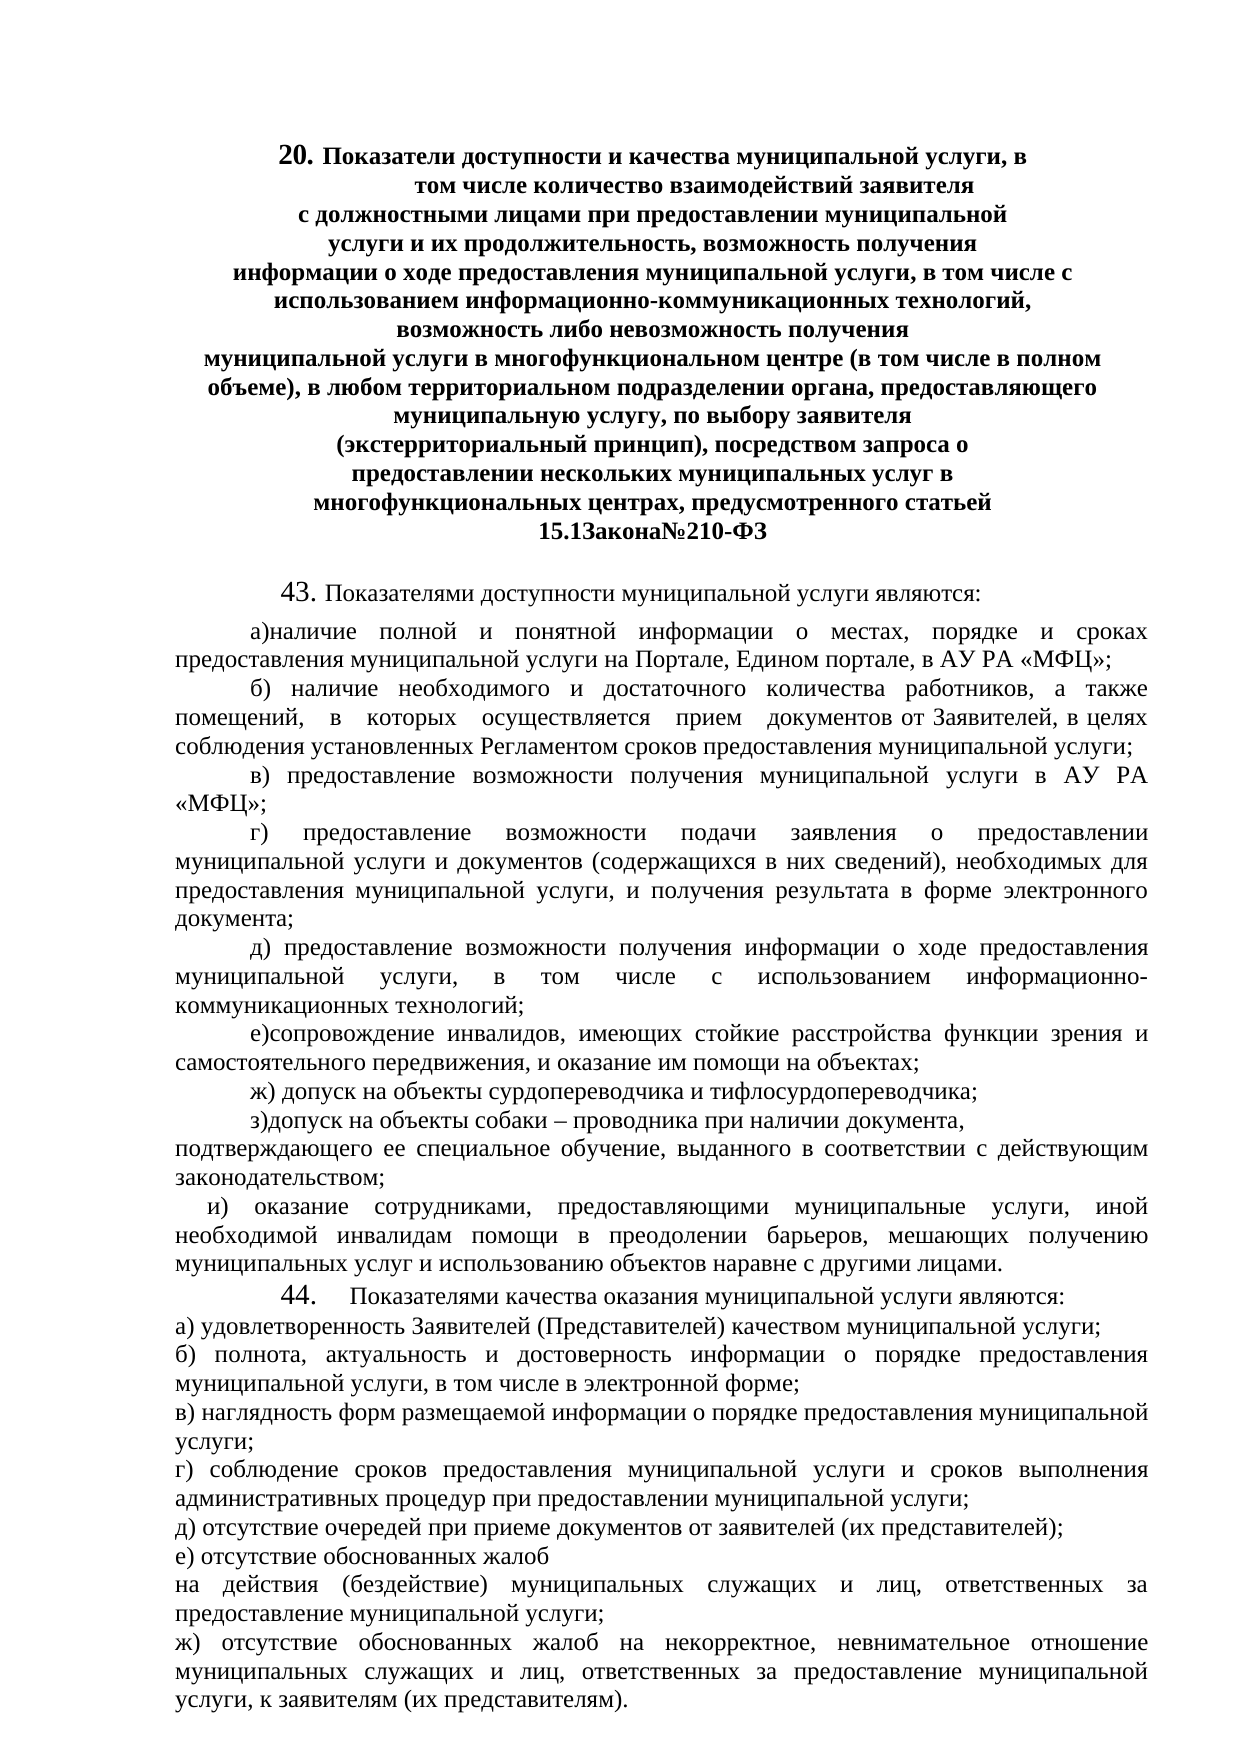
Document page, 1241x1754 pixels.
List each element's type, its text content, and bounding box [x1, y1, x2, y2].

text б) наличие необходимого и достаточного количества работников, а также помещений, в которых осуществляется прием документов от Заявителей, в целях соблюдения установленных Регламентом сроков предоставления муниципальной услуги; [175, 673, 1149, 759]
text ж) отсутствие обоснованных жалоб на некорректное, невнимательное отношение муниципальных служащих и лиц, ответственных за предоставление муниципальной услуги, к заявителям (их представителям). [175, 1627, 1149, 1713]
text и) оказание сотрудниками, предоставляющими муниципальные услуги, иной необходимой инвалидам помощи в преодолении барьеров, мешающих получению муниципальных услуг и использованию объектов наравне с другими лицами. [175, 1191, 1149, 1277]
subtitle информации о ходе предоставления муниципальной услуги, в том числе с использованием информационно-коммуникационных технологий, возможность либо невозможность получения [212, 257, 1093, 343]
text с должностными лицами при предоставлении муниципальной услуги и их продолжительность, возможность получения [261, 199, 1044, 257]
text з)допуск на объекты собаки – проводника при наличии документа, [175, 1105, 1149, 1133]
list Показателями доступности муниципальной услуги являются: [280, 574, 1151, 607]
text подтверждающего ее специальное обучение, выданного в соответствии с действующим законодательством; [175, 1133, 1149, 1191]
text на действия (бездействие) муниципальных служащих и лиц, ответственных за предоставление муниципальной услуги; [175, 1569, 1149, 1627]
text а) удовлетворенность Заявителей (Представителей) качеством муниципальной услуги; [175, 1311, 1149, 1339]
text муниципальной услуги в многофункциональном центре (в том числе в полном объеме), в любом территориальном подразделении органа, предоставляющего муниципальную услугу, по выбору заявителя [175, 343, 1130, 429]
text а)наличие полной и понятной информации о местах, порядке и сроках предоставления муниципальной услуги на Портале, Едином портале, в АУ РА «МФЦ»; [175, 616, 1149, 673]
text г) соблюдение сроков предоставления муниципальной услуги и сроков выполнения административных процедур при предоставлении муниципальной услуги; [175, 1454, 1149, 1512]
subtitle (экстерриториальный принцип), посредством запроса о предоставлении нескольких муниципальных услуг в многофункциональных центрах, предусмотренного статьей 15.1Закона№210-ФЗ [253, 429, 1051, 544]
text в) предоставление возможности получения муниципальной услуги в АУ РА «МФЦ»; [175, 760, 1149, 817]
text е)сопровождение инвалидов, имеющих стойкие расстройства функции зрения и самостоятельного передвижения, и оказание им помощи на объектах; [175, 1018, 1149, 1076]
text г) предоставление возможности подачи заявления о предоставлении муниципальной услуги и документов (содержащихся в них сведений), необходимых для предоставления муниципальной услуги, и получения результата в форме электронного документа; [175, 817, 1149, 932]
subtitle Показатели доступности и качества муниципальной услуги, в том числе количество взаимодействий заявителя [257, 137, 1048, 199]
text е) отсутствие обоснованных жалоб [175, 1541, 1149, 1569]
text ж) допуск на объекты сурдопереводчика и тифлосурдопереводчика; [175, 1076, 1149, 1105]
text б) полнота, актуальность и достоверность информации о порядке предоставления муниципальной услуги, в том числе в электронной форме; [175, 1339, 1149, 1397]
text д) предоставление возможности получения информации о ходе предоставления муниципальной услуги, в том числе с использованием информационно-коммуникационных технологий; [175, 932, 1149, 1018]
list Показателями качества оказания муниципальной услуги являются: [207, 1277, 1149, 1311]
text в) наглядность форм размещаемой информации о порядке предоставления муниципальной услуги; [175, 1397, 1149, 1454]
text д) отсутствие очередей при приеме документов от заявителей (их представителей); [175, 1512, 1149, 1541]
